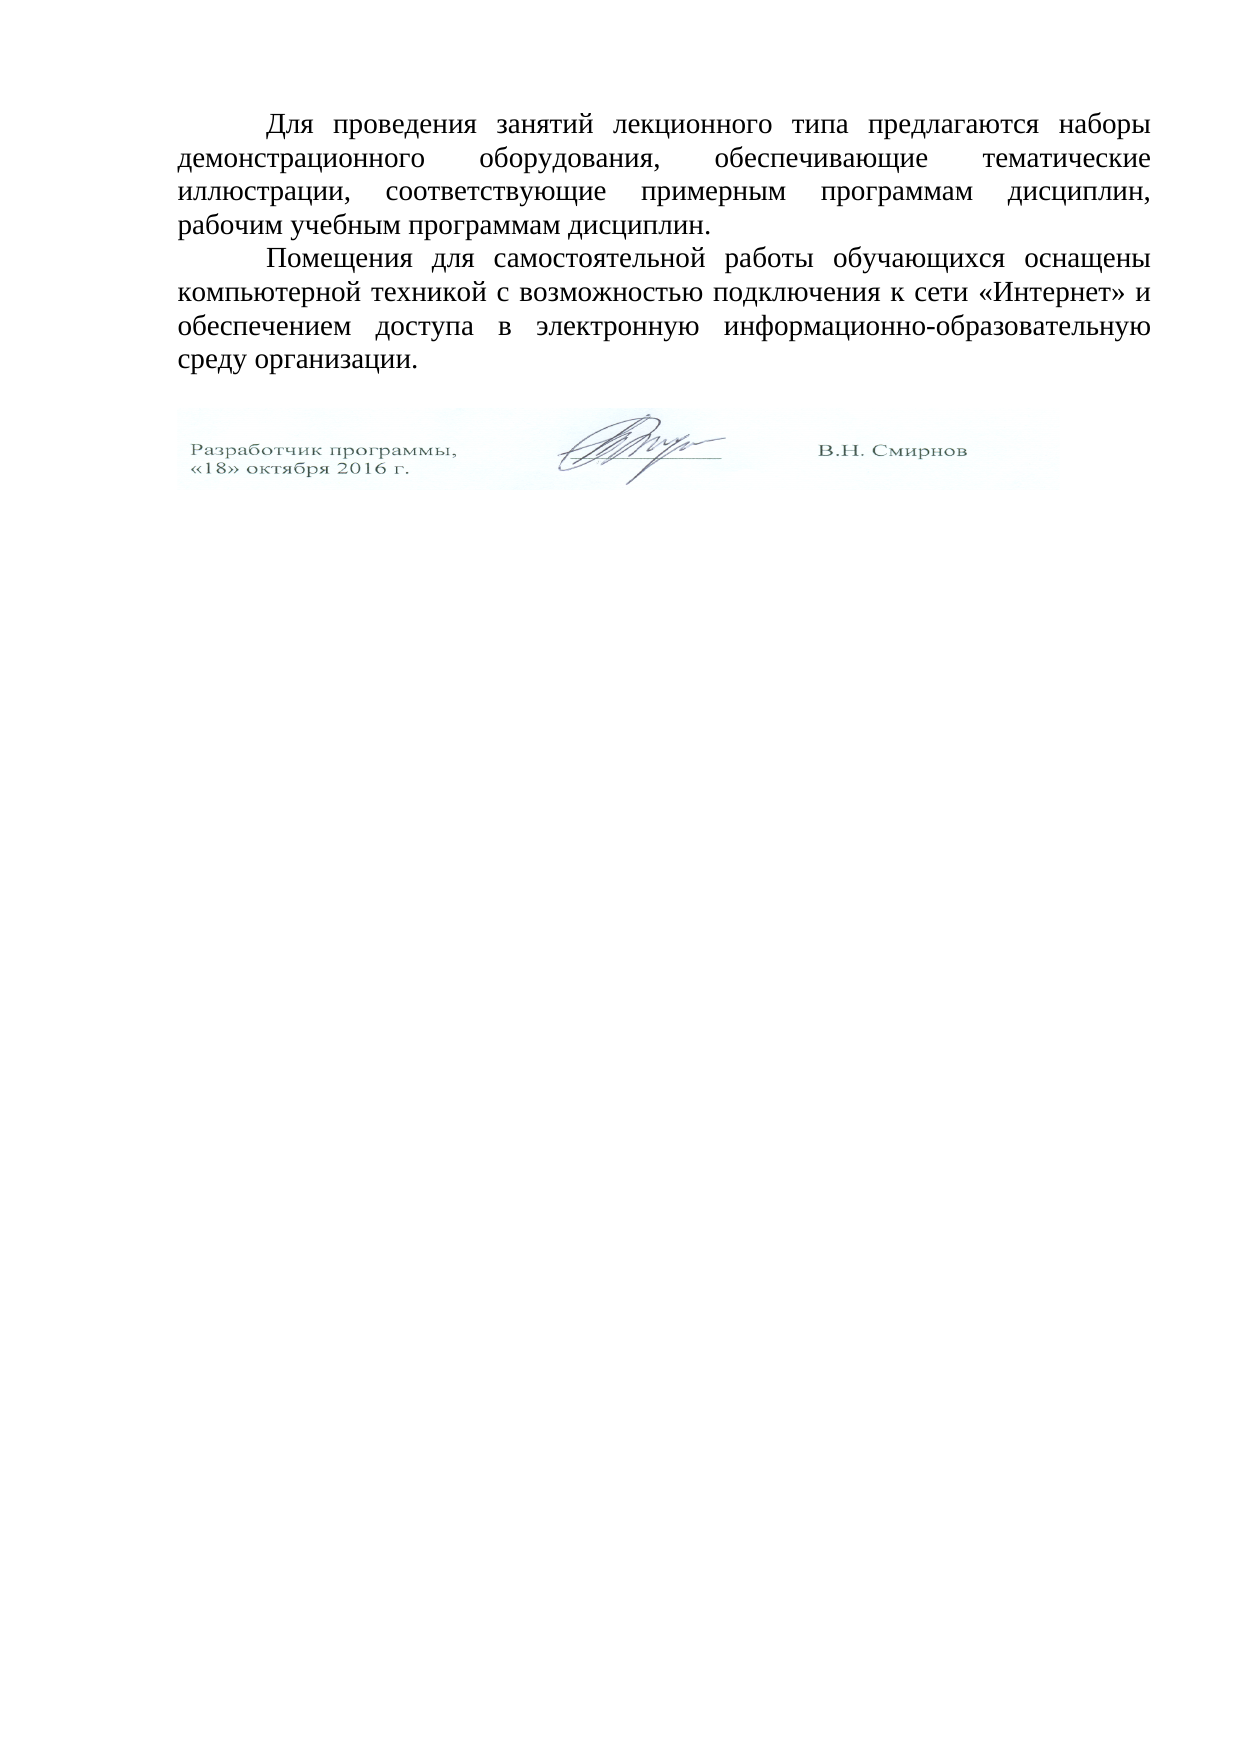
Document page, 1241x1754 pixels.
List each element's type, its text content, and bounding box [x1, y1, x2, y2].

picture [177, 408, 1060, 490]
text Помещения для самостоятельной работы обучающихся оснащены компьютерной техникой с возможностью подключения к сети «Интернет» и обеспечением доступа в электронную информационно-образовательную среду организации. [177, 241, 1152, 375]
text Для проведения занятий лекционного типа предлагаются наборы демонстрационного оборудования, обеспечивающие тематические иллюстрации, соответствующие примерным программам дисциплин, рабочим учебным программам дисциплин. [177, 106, 1152, 241]
